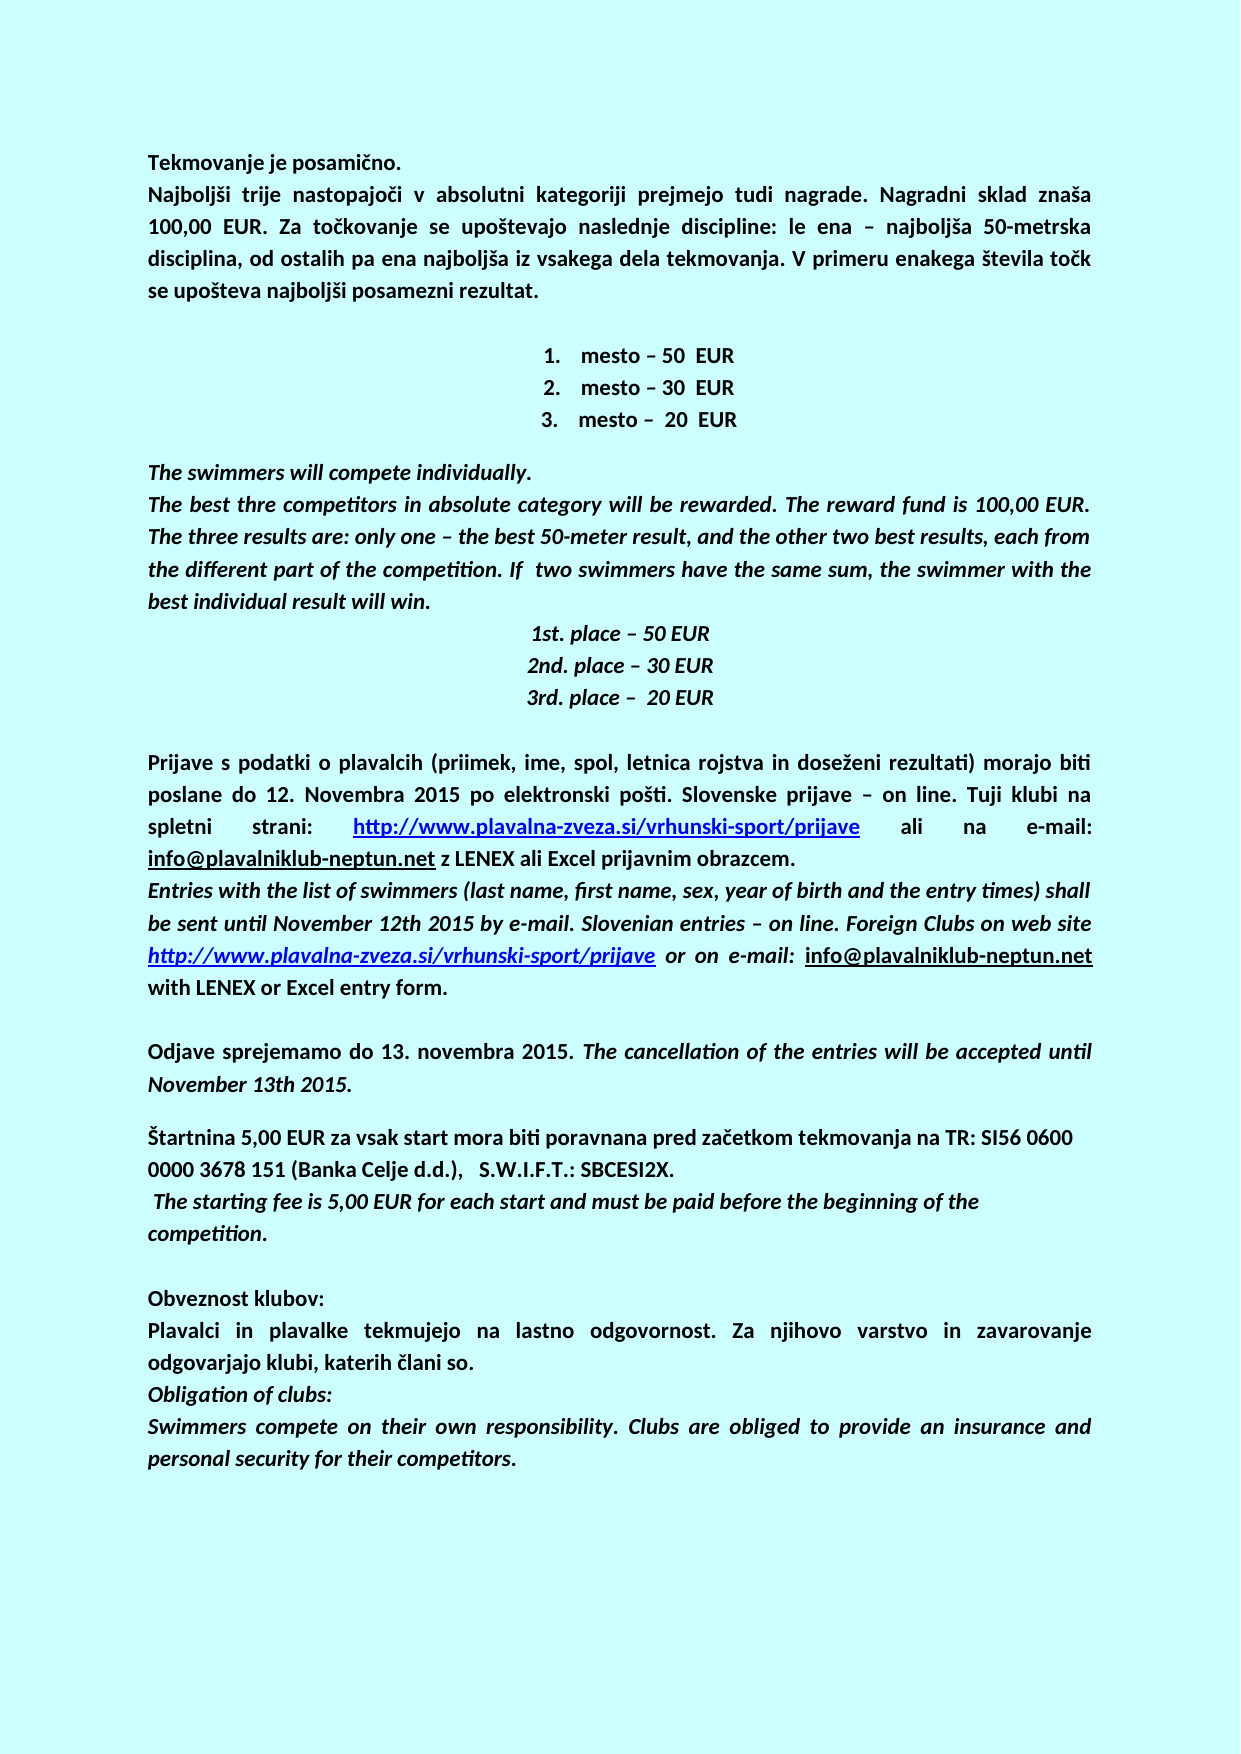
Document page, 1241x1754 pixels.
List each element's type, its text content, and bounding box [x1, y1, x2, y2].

text The starting fee is 5,00 EUR for each start and must be paid before the beginning of the competition. [148, 1187, 1093, 1247]
text 3rd. place – 20 EUR [148, 683, 1093, 711]
text The swimmers will compete individually. [148, 458, 1093, 486]
text Tekmovanje je posamično. [148, 148, 1093, 176]
text Plavalci in plavalke tekmujejo na lastno odgovornost. Za njihovo varstvo in zavarovanje odgovarjajo klubi, katerih člani so. [148, 1316, 1093, 1376]
list mesto – 20 EUR [185, 405, 1093, 433]
text 1st. place – 50 EUR [148, 619, 1093, 647]
text Štartnina 5,00 EUR za vsak start mora biti poravnana pred začetkom tekmovanja na TR: SI56 0600 0000 3678 151 (Banka Celje d.d.), S.W.I.F.T.: SBCESI2X. [148, 1123, 1093, 1183]
list mesto – 50 EUR [185, 341, 1093, 369]
list mesto – 30 EUR [185, 373, 1093, 401]
text 2nd. place – 30 EUR [148, 651, 1093, 679]
text Najboljši trije nastopajoči v absolutni kategoriji prejmejo tudi nagrade. Nagradni sklad znaša 100,00 EUR. Za točkovanje se upoštevajo naslednje discipline: le ena – najboljša 50-metrska disciplina, od ostalih pa ena najboljša iz vsakega dela tekmovanja. V primeru enakega števila točk se upošteva najboljši posamezni rezultat. [148, 180, 1093, 304]
text Odjave sprejemamo do 13. novembra 2015. The cancellation of the entries will be accepted until November 13th 2015. [148, 1037, 1093, 1098]
text Entries with the list of swimmers (last name, first name, sex, year of birth and the entry times) shall be sent until November 12th 2015 by e-mail. Slovenian entries – on line. Foreign Clubs on web site http://www.plavalna-zveza.si/vrhunski-sport/prijave or on e-mail: info@plavalniklub-neptun.net with LENEX or Excel entry form. [148, 877, 1093, 1001]
text Swimmers compete on their own responsibility. Clubs are obliged to provide an insurance and personal security for their competitors. [148, 1412, 1093, 1473]
text Prijave s podatki o plavalcih (priimek, ime, spol, letnica rojstva in doseženi rezultati) morajo biti poslane do 12. Novembra 2015 po elektronski pošti. Slovenske prijave – on line. Tuji klubi na spletni strani: http://www.plavalna-zveza.si/vrhunski-sport/prijave ali na e-mail: info@plavalniklub-neptun.net z LENEX ali Excel prijavnim obrazcem. [148, 748, 1093, 872]
text Obligation of clubs: [148, 1380, 1093, 1408]
text The best thre competitors in absolute category will be rewarded. The reward fund is 100,00 EUR. The three results are: only one – the best 50-meter result, and the other two best results, each from the different part of the competition. If two swimmers have the same sum, the swimmer with the best individual result will win. [148, 490, 1093, 615]
text Obveznost klubov: [148, 1284, 1093, 1312]
